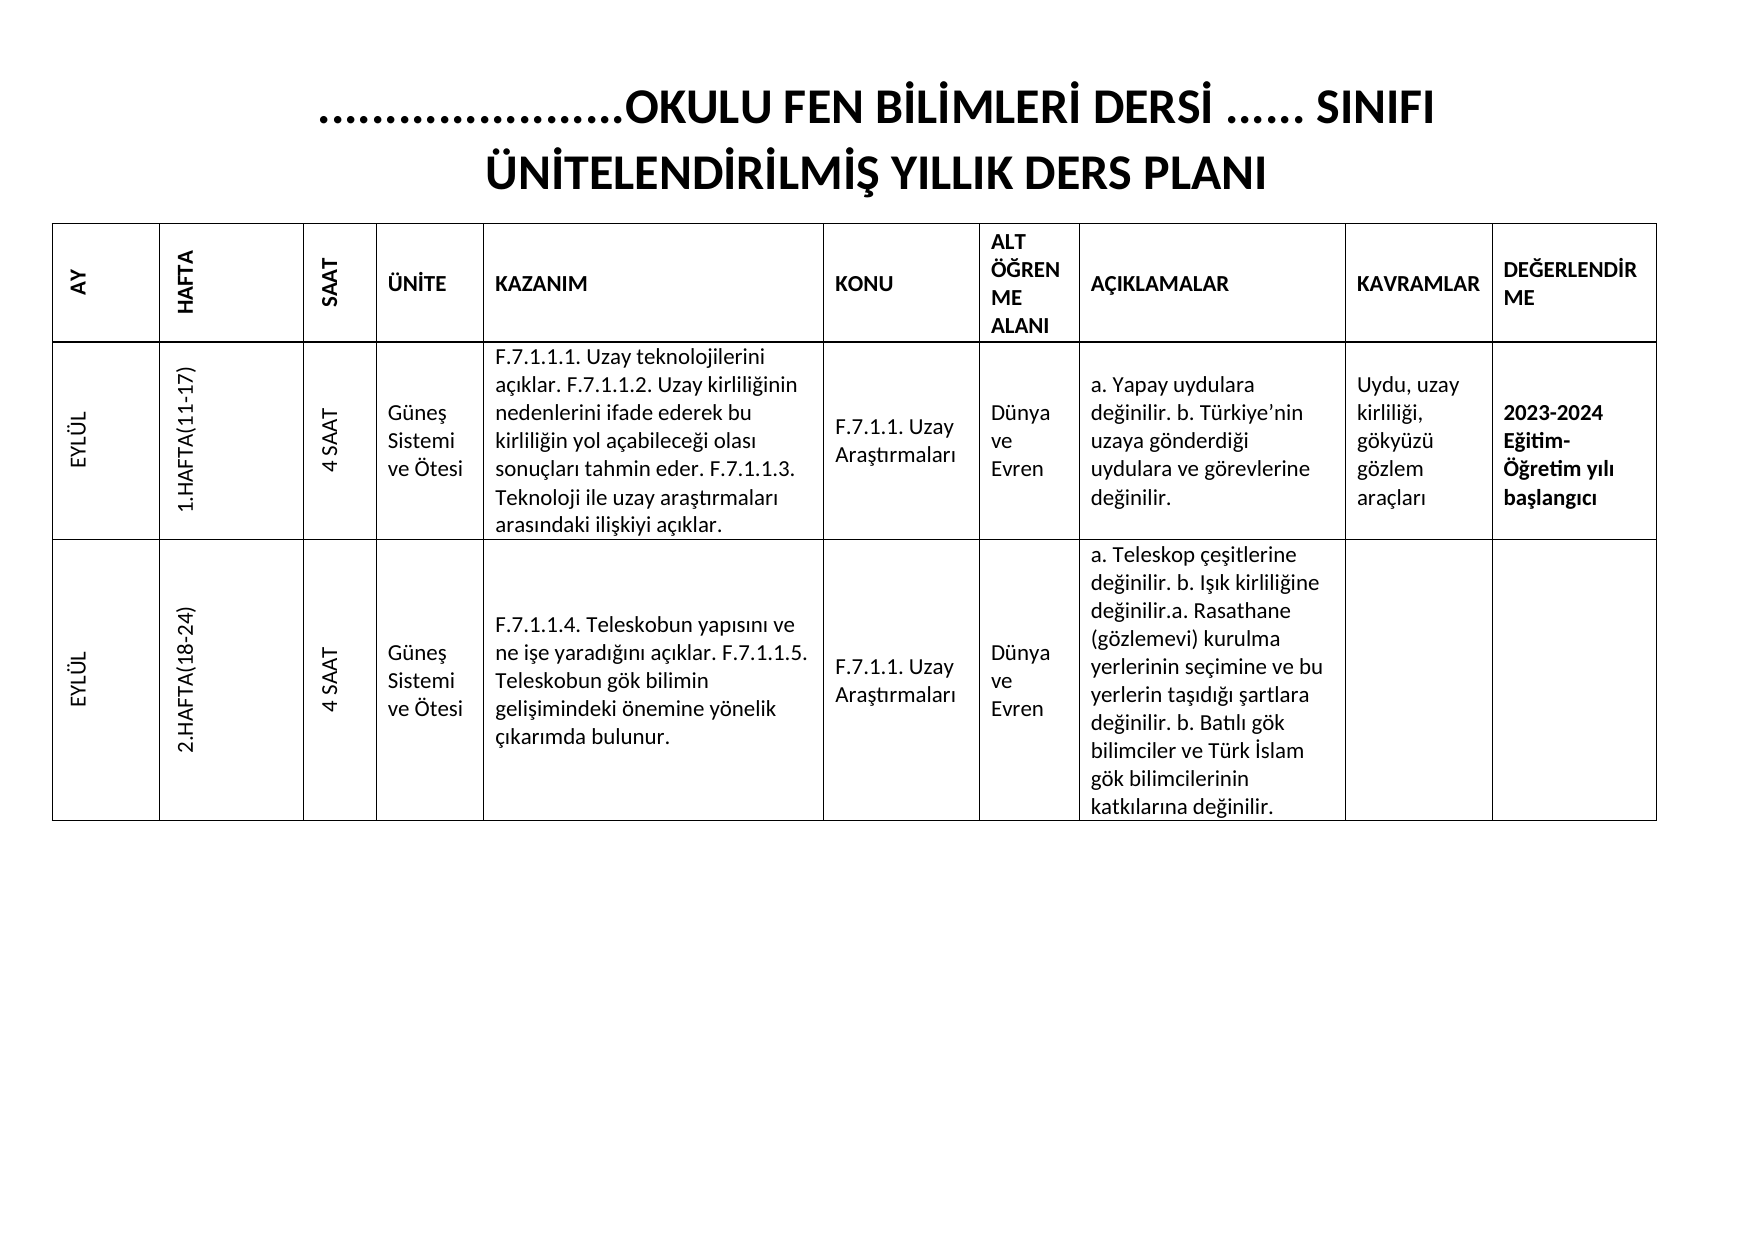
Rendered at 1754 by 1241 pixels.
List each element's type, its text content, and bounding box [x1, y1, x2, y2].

table_cell 1.HAFTA(11-17) [160, 343, 303, 539]
table_cell EYLÜL [53, 343, 159, 539]
table_cell Dünya ve Evren [980, 540, 1079, 820]
table_cell F.7.1.1.4. Teleskobun yapısını ve ne işe yaradığını açıklar. F.7.1.1.5. Teleskobun gök bilimin gelişimindeki önemine yönelik çıkarımda bulunur. [484, 540, 823, 820]
table_header AY [53, 224, 159, 341]
table_cell F.7.1.1.1. Uzay teknolojilerini açıklar. F.7.1.1.2. Uzay kirliliğinin nedenlerini ifade ederek bu kirliliğin yol açabileceği olası sonuçları tahmin eder. F.7.1.1.3. Teknoloji ile uzay araştırmaları arasındaki ilişkiyi açıklar. [484, 343, 823, 539]
table_cell Güneş Sistemi ve Ötesi [377, 343, 483, 539]
table_cell F.7.1.1. Uzay Araştırmaları [824, 540, 979, 820]
table_header KAVRAMLAR [1346, 224, 1492, 341]
table_header ALT ÖĞRENME ALANI [980, 224, 1079, 341]
table_cell Güneş Sistemi ve Ötesi [377, 540, 483, 820]
table_cell F.7.1.1. Uzay Araştırmaları [824, 343, 979, 539]
table_cell EYLÜL [53, 540, 159, 820]
table_header HAFTA [160, 224, 303, 341]
table_cell [1346, 540, 1492, 820]
table_cell Uydu, uzay kirliliği, gökyüzü gözlem araçları [1346, 343, 1492, 539]
table_cell 2.HAFTA(18-24) [160, 540, 303, 820]
table_cell Dünya ve Evren [980, 343, 1079, 539]
table_cell [1493, 540, 1656, 820]
text .......................OKULU FEN BİLİMLERİ DERSİ ...... SINIFI ÜNİTELENDİRİLMİŞ YILLIK DERS PLANI [75, 75, 1679, 202]
table_cell a. Teleskop çeşitlerine değinilir. b. Işık kirliliğine değinilir.a. Rasathane (gözlemevi) kurulma yerlerinin seçimine ve bu yerlerin taşıdığı şartlara değinilir. b. Batılı gök bilimciler ve Türk İslam gök bilimcilerinin katkılarına değinilir. [1080, 540, 1345, 820]
table_header DEĞERLENDİRME [1493, 224, 1656, 341]
table_header ÜNİTE [377, 224, 483, 341]
table_header SAAT [304, 224, 376, 341]
table_cell 4 SAAT [304, 540, 376, 820]
table_cell 4 SAAT [304, 343, 376, 539]
table_header KAZANIM [484, 224, 823, 341]
table_cell a. Yapay uydulara değinilir. b. Türkiye’nin uzaya gönderdiği uydulara ve görevlerine değinilir. [1080, 343, 1345, 539]
table_header AÇIKLAMALAR [1080, 224, 1345, 341]
table_header KONU [824, 224, 979, 341]
table_cell 2023-2024 Eğitim-Öğretim yılı başlangıcı [1493, 343, 1656, 539]
